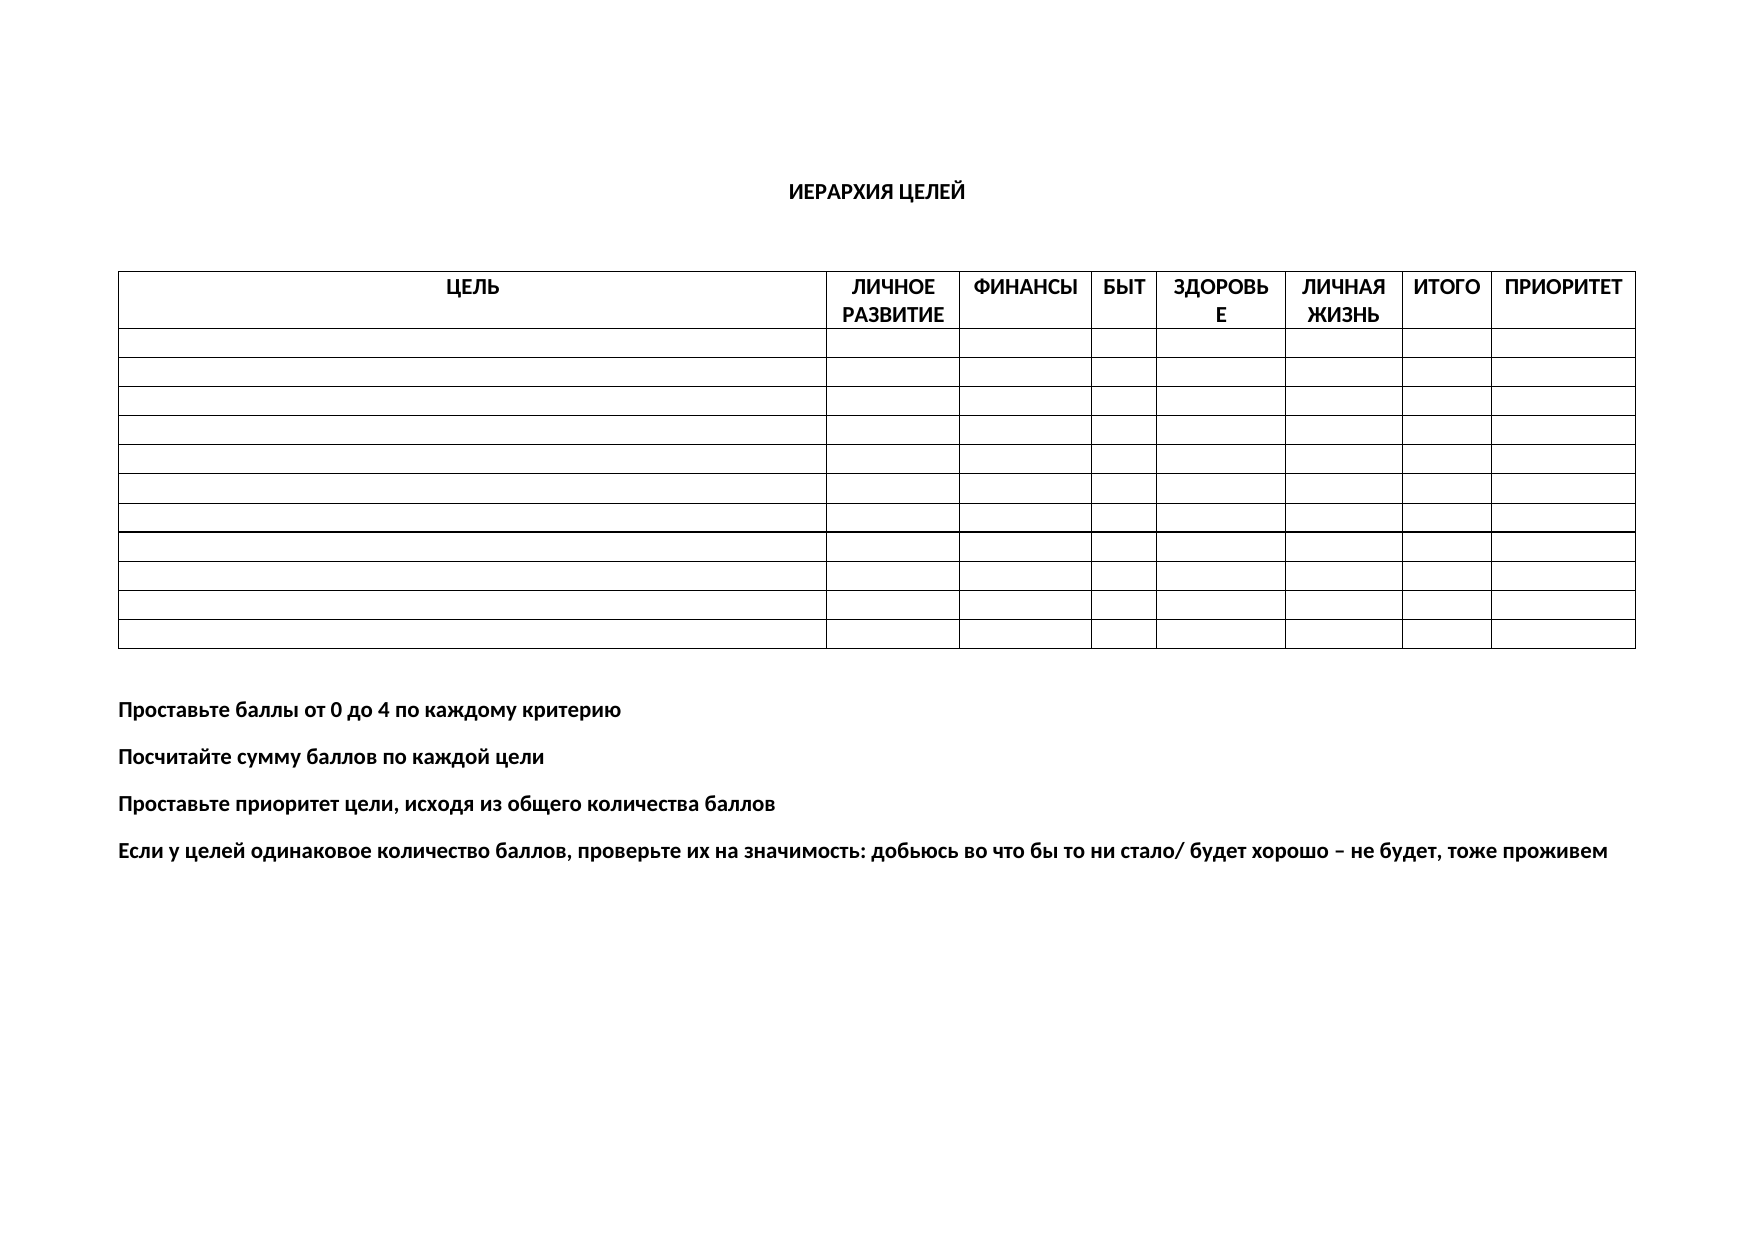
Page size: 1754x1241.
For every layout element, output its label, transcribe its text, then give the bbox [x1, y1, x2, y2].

table_cell [827, 358, 959, 386]
table_cell [827, 416, 959, 444]
table_cell [1157, 474, 1285, 502]
table_cell [1157, 329, 1285, 357]
table_header ЦЕЛЬ [119, 272, 826, 328]
table_header ЗДОРОВЬЕ [1157, 272, 1285, 328]
table_cell [1403, 504, 1491, 531]
table_cell [1157, 562, 1285, 589]
table_cell [1092, 562, 1156, 589]
table_cell [1286, 445, 1402, 473]
table_cell [119, 445, 826, 473]
table_cell [827, 329, 959, 357]
table_cell [827, 387, 959, 415]
table_cell [119, 562, 826, 589]
table_cell [960, 620, 1091, 648]
table_cell [119, 591, 826, 619]
table_cell [1492, 416, 1635, 444]
table_cell [1286, 620, 1402, 648]
table_cell [119, 620, 826, 648]
table_cell [1092, 445, 1156, 473]
table_cell [960, 445, 1091, 473]
table_cell [1492, 504, 1635, 531]
table_cell [119, 329, 826, 357]
table_cell [1092, 416, 1156, 444]
table_header ИТОГО [1403, 272, 1491, 328]
table_cell [1157, 445, 1285, 473]
table_cell [1157, 416, 1285, 444]
table_cell [960, 416, 1091, 444]
table_cell [827, 620, 959, 648]
table_cell [1403, 387, 1491, 415]
table_header ФИНАНСЫ [960, 272, 1091, 328]
text Посчитайте сумму баллов по каждой цели [118, 742, 1636, 771]
table_cell [1403, 533, 1491, 561]
text Проставьте приоритет цели, исходя из общего количества баллов [118, 789, 1636, 817]
text Проставьте баллы от 0 до 4 по каждому критерию [118, 696, 1636, 724]
table_cell [119, 533, 826, 561]
table_cell [1092, 591, 1156, 619]
table_cell [1492, 533, 1635, 561]
table_cell [1286, 358, 1402, 386]
table_cell [1403, 329, 1491, 357]
table_cell [960, 562, 1091, 589]
text Если у целей одинаковое количество баллов, проверьте их на значимость: добьюсь во что бы то ни стало/ будет хорошо – не будет, тоже проживем [118, 836, 1636, 864]
table_cell [1157, 533, 1285, 561]
table_cell [119, 416, 826, 444]
table_cell [1286, 387, 1402, 415]
table_cell [1492, 387, 1635, 415]
table_cell [1492, 329, 1635, 357]
table_cell [827, 445, 959, 473]
table_header ПРИОРИТЕТ [1492, 272, 1635, 328]
table_cell [1286, 591, 1402, 619]
table_cell [1092, 504, 1156, 531]
table_cell [119, 358, 826, 386]
table_cell [827, 562, 959, 589]
table_cell [1092, 620, 1156, 648]
text ИЕРАРХИЯ ЦЕЛЕЙ [118, 177, 1636, 205]
table_cell [1286, 474, 1402, 502]
table_cell [1286, 504, 1402, 531]
table_cell [1092, 474, 1156, 502]
table_cell [960, 329, 1091, 357]
table_cell [1157, 620, 1285, 648]
table_cell [1157, 504, 1285, 531]
table_header БЫТ [1092, 272, 1156, 328]
table_cell [1403, 358, 1491, 386]
table_cell [1157, 387, 1285, 415]
table_cell [960, 504, 1091, 531]
table_cell [1286, 533, 1402, 561]
table_cell [119, 474, 826, 502]
table_cell [119, 504, 826, 531]
table_cell [1492, 445, 1635, 473]
table_header ЛИЧНАЯ ЖИЗНЬ [1286, 272, 1402, 328]
table_cell [827, 533, 959, 561]
table_cell [1492, 591, 1635, 619]
table_cell [1492, 562, 1635, 589]
table_cell [1286, 329, 1402, 357]
table_cell [1092, 329, 1156, 357]
table_cell [1157, 591, 1285, 619]
table_cell [1092, 358, 1156, 386]
table_cell [827, 591, 959, 619]
table_header ЛИЧНОЕ РАЗВИТИЕ [827, 272, 959, 328]
table_cell [827, 504, 959, 531]
table_cell [1403, 620, 1491, 648]
table_cell [1286, 416, 1402, 444]
table_cell [1157, 358, 1285, 386]
table_cell [960, 533, 1091, 561]
table_cell [960, 591, 1091, 619]
table_cell [1403, 562, 1491, 589]
table_cell [1492, 474, 1635, 502]
table_cell [960, 358, 1091, 386]
table_cell [1286, 562, 1402, 589]
table_cell [1092, 533, 1156, 561]
table_cell [1403, 445, 1491, 473]
table_cell [1492, 358, 1635, 386]
table_cell [960, 387, 1091, 415]
table_cell [1092, 387, 1156, 415]
table_cell [1403, 591, 1491, 619]
table_cell [1403, 416, 1491, 444]
table_cell [1492, 620, 1635, 648]
table_cell [827, 474, 959, 502]
table_cell [1403, 474, 1491, 502]
table_cell [960, 474, 1091, 502]
table_cell [119, 387, 826, 415]
